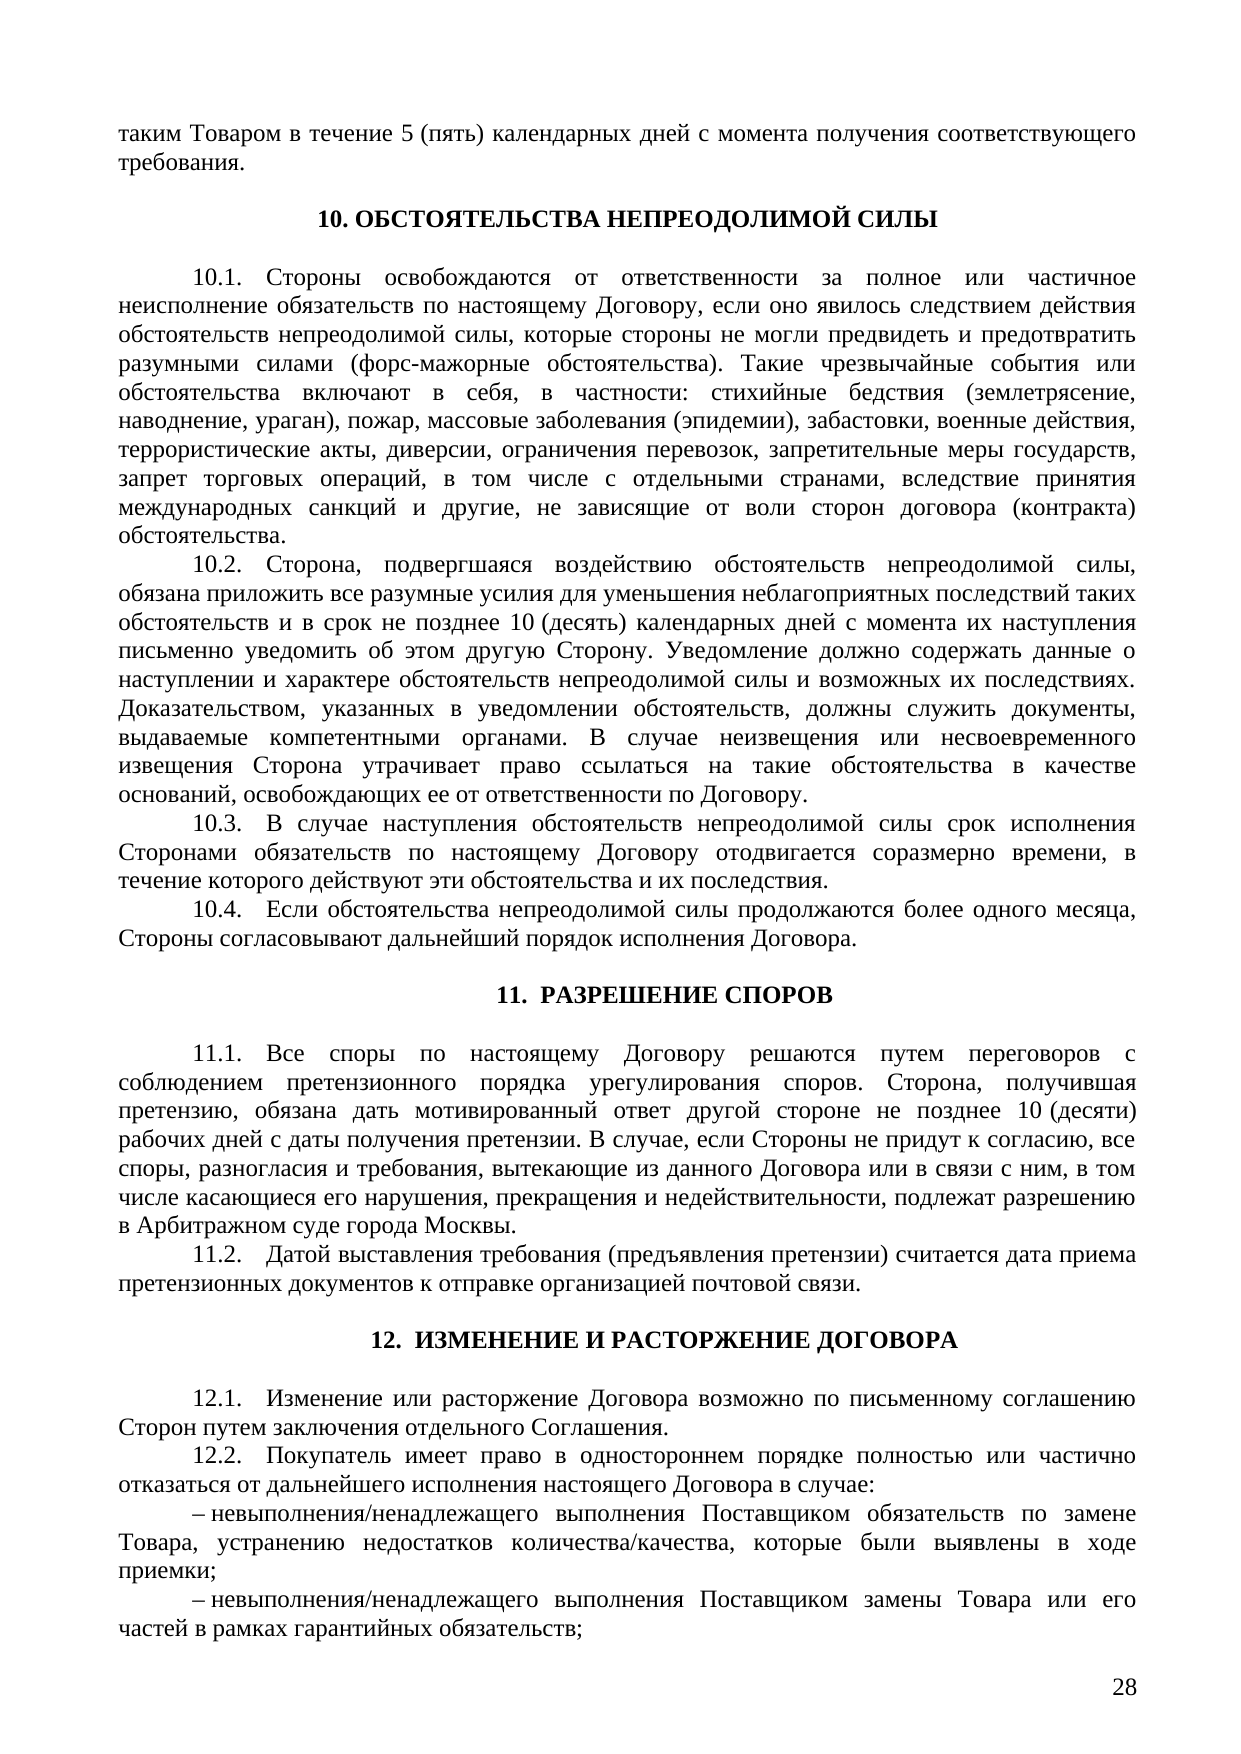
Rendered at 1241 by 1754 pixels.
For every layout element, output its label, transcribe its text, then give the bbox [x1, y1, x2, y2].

text – невыполнения/ненадлежащего выполнения Поставщиком обязательств по замене Товара, устранению недостатков количества/качества, которые были выявлены в ходе приемки; [118, 1498, 1137, 1584]
list ОБСТОЯТЕЛЬСТВА НЕПРЕОДОЛИМОЙ СИЛЫ [118, 204, 1137, 233]
list Сторона, подвергшаяся воздействию обстоятельств непреодолимой силы, обязана приложить все разумные усилия для уменьшения неблагоприятных последствий таких обстоятельств и в срок не позднее 10 (десять) календарных дней с момента их наступления письменно уведомить об этом другую Сторону. Уведомление должно содержать данные о наступлении и характере обстоятельств непреодолимой силы и возможных их последствиях. Доказательством, указанных в уведомлении обстоятельств, должны служить документы, выдаваемые компетентными органами. В случае неизвещения или несвоевременного извещения Сторона утрачивает право ссылаться на такие обстоятельства в качестве оснований, освобождающих ее от ответственности по Договору. [118, 549, 1137, 808]
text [118, 118, 1137, 176]
list Стороны освобождаются от ответственности за полное или частичное неисполнение обязательств по настоящему Договору, если оно явилось следствием действия обстоятельств непреодолимой силы, которые стороны не могли предвидеть и предотвратить разумными силами (форс-мажорные обстоятельства). Такие чрезвычайные события или обстоятельства включают в себя, в частности: стихийные бедствия (землетрясение, наводнение, ураган), пожар, массовые заболевания (эпидемии), забастовки, военные действия, террористические акты, диверсии, ограничения перевозок, запретительные меры государств, запрет торговых операций, в том числе с отдельными странами, вследствие принятия международных санкций и другие, не зависящие от воли сторон договора (контракта) обстоятельства. [118, 262, 1137, 549]
list Если обстоятельства непреодолимой силы продолжаются более одного месяца, Стороны согласовывают дальнейший порядок исполнения Договора. [118, 894, 1137, 952]
text 12.1. Изменение или расторжение Договора возможно по письменному соглашению Сторон путем заключения отдельного Соглашения. [118, 1383, 1137, 1441]
list ИЗМЕНЕНИЕ И РАСТОРЖЕНИЕ ДОГОВОРА [118, 1326, 1137, 1354]
list Все споры по настоящему Договору решаются путем переговоров с соблюдением претензионного порядка урегулирования споров. Сторона, получившая претензию, обязана дать мотивированный ответ другой стороне не позднее 10 (десяти) рабочих дней с даты получения претензии. В случае, если Стороны не придут к согласию, все споры, разногласия и требования, вытекающие из данного Договора или в связи с ним, в том числе касающиеся его нарушения, прекращения и недействительности, подлежат разрешению в Арбитражном суде города Москвы. [118, 1038, 1137, 1239]
text – невыполнения/ненадлежащего выполнения Поставщиком замены Товара или его частей в рамках гарантийных обязательств; [118, 1584, 1137, 1642]
list Датой выставления требования (предъявления претензии) считается дата приема претензионных документов к отправке организацией почтовой связи. [118, 1239, 1137, 1297]
text 12.2. Покупатель имеет право в одностороннем порядке полностью или частично отказаться от дальнейшего исполнения настоящего Договора в случае: [118, 1441, 1137, 1498]
list В случае наступления обстоятельств непреодолимой силы срок исполнения Сторонами обязательств по настоящему Договору отодвигается соразмерно времени, в течение которого действуют эти обстоятельства и их последствия. [118, 808, 1137, 894]
list РАЗРЕШЕНИЕ СПОРОВ [118, 981, 1137, 1009]
